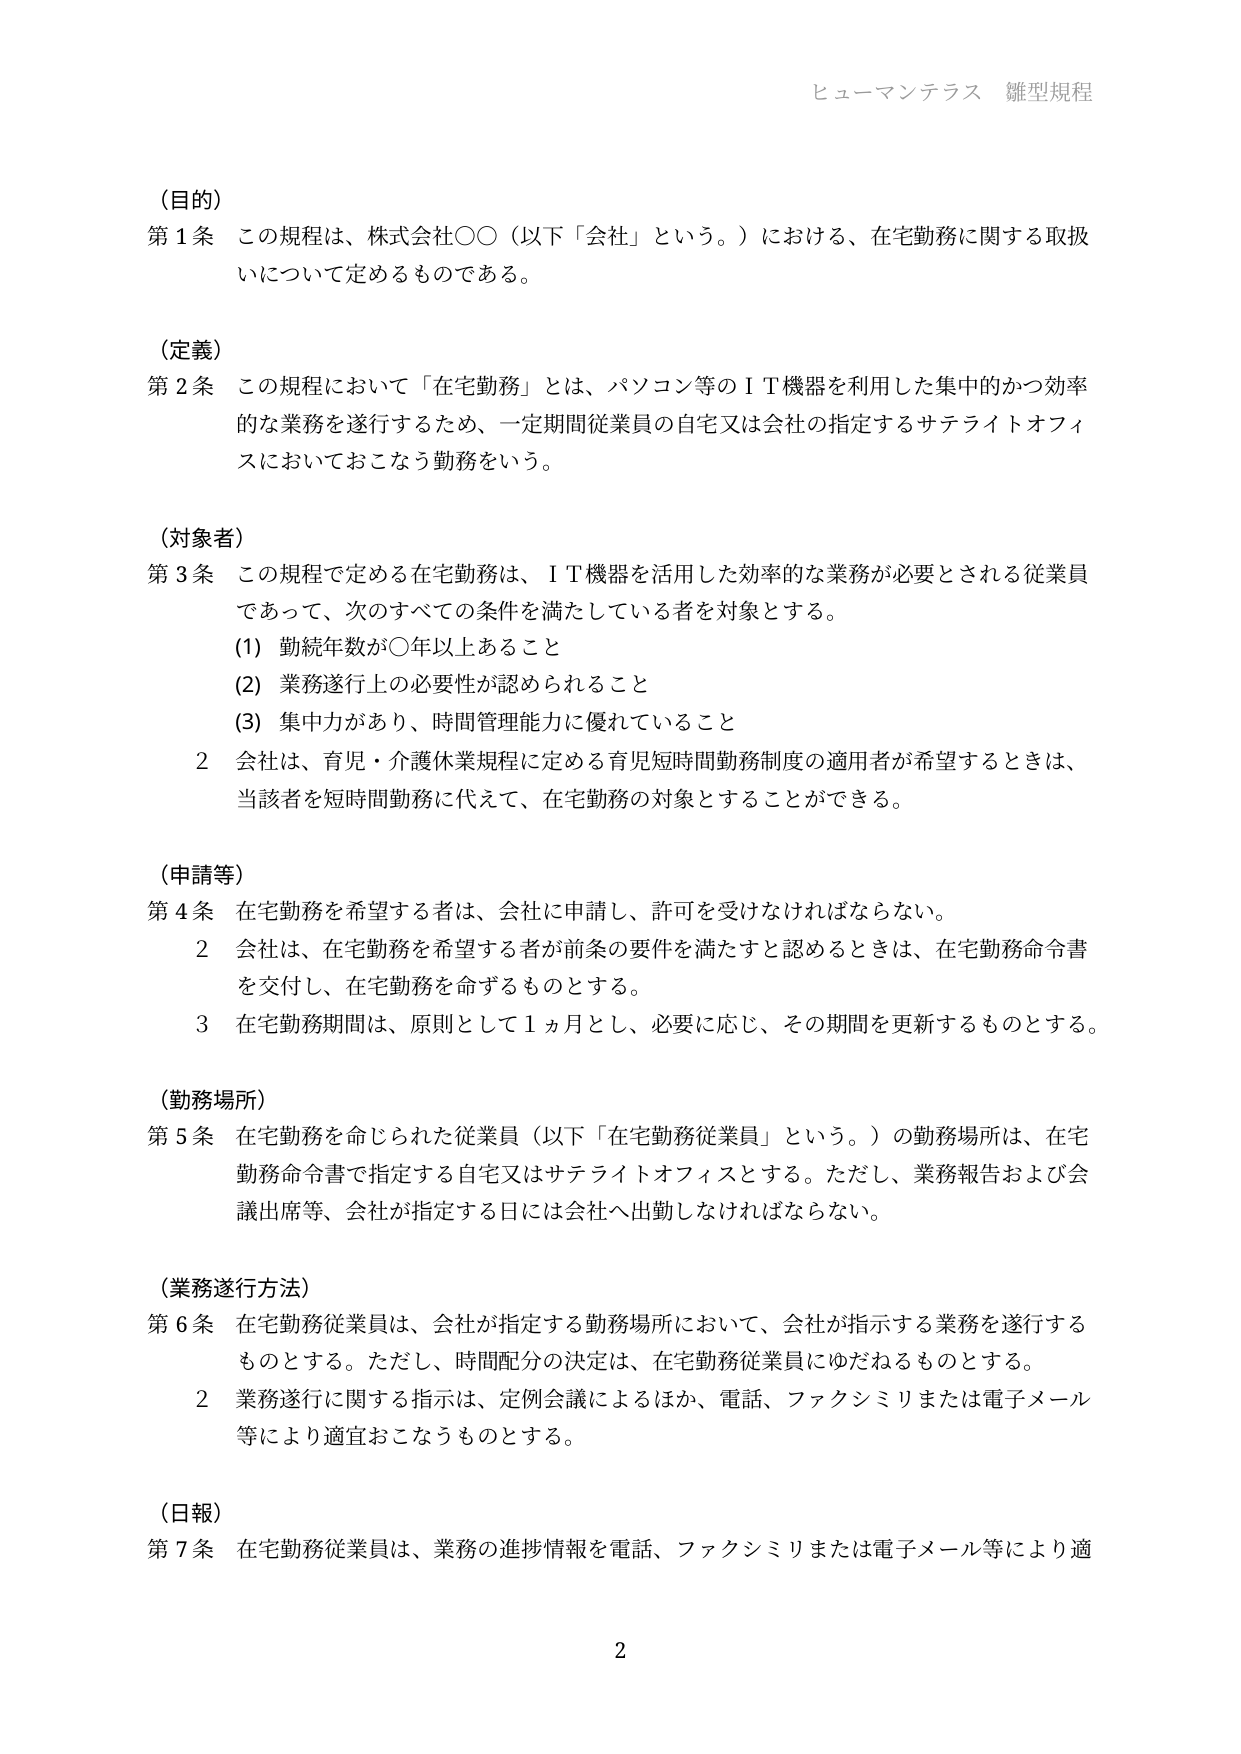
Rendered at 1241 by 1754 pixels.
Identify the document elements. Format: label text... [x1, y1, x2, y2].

text （定義） [148, 327, 1092, 365]
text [148, 1527, 1092, 1565]
list 業務遂行上の必要性が認められること [235, 665, 1092, 702]
text ２ 業務遂行に関する指示は、定例会議によるほか、電話、ファクシミリまたは電子メール等により適宜おこなうものとする。 [148, 1377, 1092, 1452]
text （業務遂行方法） [148, 1265, 1092, 1302]
list 勤続年数が○年以上あること [235, 627, 1092, 665]
text 第 条 この規程において「在宅勤務」とは、パソコン等のＩＴ機器を利用した集中的かつ効率的な業務を遂行するため、一定期間従業員の自宅又は会社の指定するサテライトオフィスにおいておこなう勤務をいう。 [148, 365, 1092, 477]
text 第 条 この規程は、株式会社○○（以下「会社」という。）における、在宅勤務に関する取扱いについて定めるものである。 [148, 215, 1092, 290]
text 第 条 この規程で定める在宅勤務は、ＩＴ機器を活用した効率的な業務が必要とされる従業員であって、次のすべての条件を満たしている者を対象とする。 [148, 552, 1092, 627]
text （日報） [148, 1490, 1092, 1527]
text ２ 会社は、育児・介護休業規程に定める育児短時間勤務制度の適用者が希望するときは、当該者を短時間勤務に代えて、在宅勤務の対象とすることができる。 [148, 740, 1092, 815]
list 集中力があり、時間管理能力に優れていること [235, 702, 1092, 740]
text 第 条 在宅勤務を命じられた従業員（以下「在宅勤務従業員」という。）の勤務場所は、在宅勤務命令書で指定する自宅又はサテライトオフィスとする。ただし、業務報告および会議出席等、会社が指定する日には会社へ出勤しなければならない。 [148, 1115, 1092, 1227]
text （勤務場所） [148, 1077, 1092, 1115]
text 第 条 在宅勤務従業員は、会社が指定する勤務場所において、会社が指示する業務を遂行するものとする。ただし、時間配分の決定は、在宅勤務従業員にゆだねるものとする。 [148, 1302, 1092, 1377]
text （申請等） [148, 852, 1092, 890]
text ２ 会社は、在宅勤務を希望する者が前条の要件を満たすと認めるときは、在宅勤務命令書を交付し、在宅勤務を命ずるものとする。 [148, 927, 1092, 1002]
text ３ 在宅勤務期間は、原則として１ヵ月とし、必要に応じ、その期間を更新するものとする。 [148, 1002, 1092, 1040]
text 第 条 在宅勤務を希望する者は、会社に申請し、許可を受けなければならない。 [148, 890, 1092, 927]
text （対象者） [148, 515, 1092, 552]
text （目的） [148, 177, 1092, 215]
